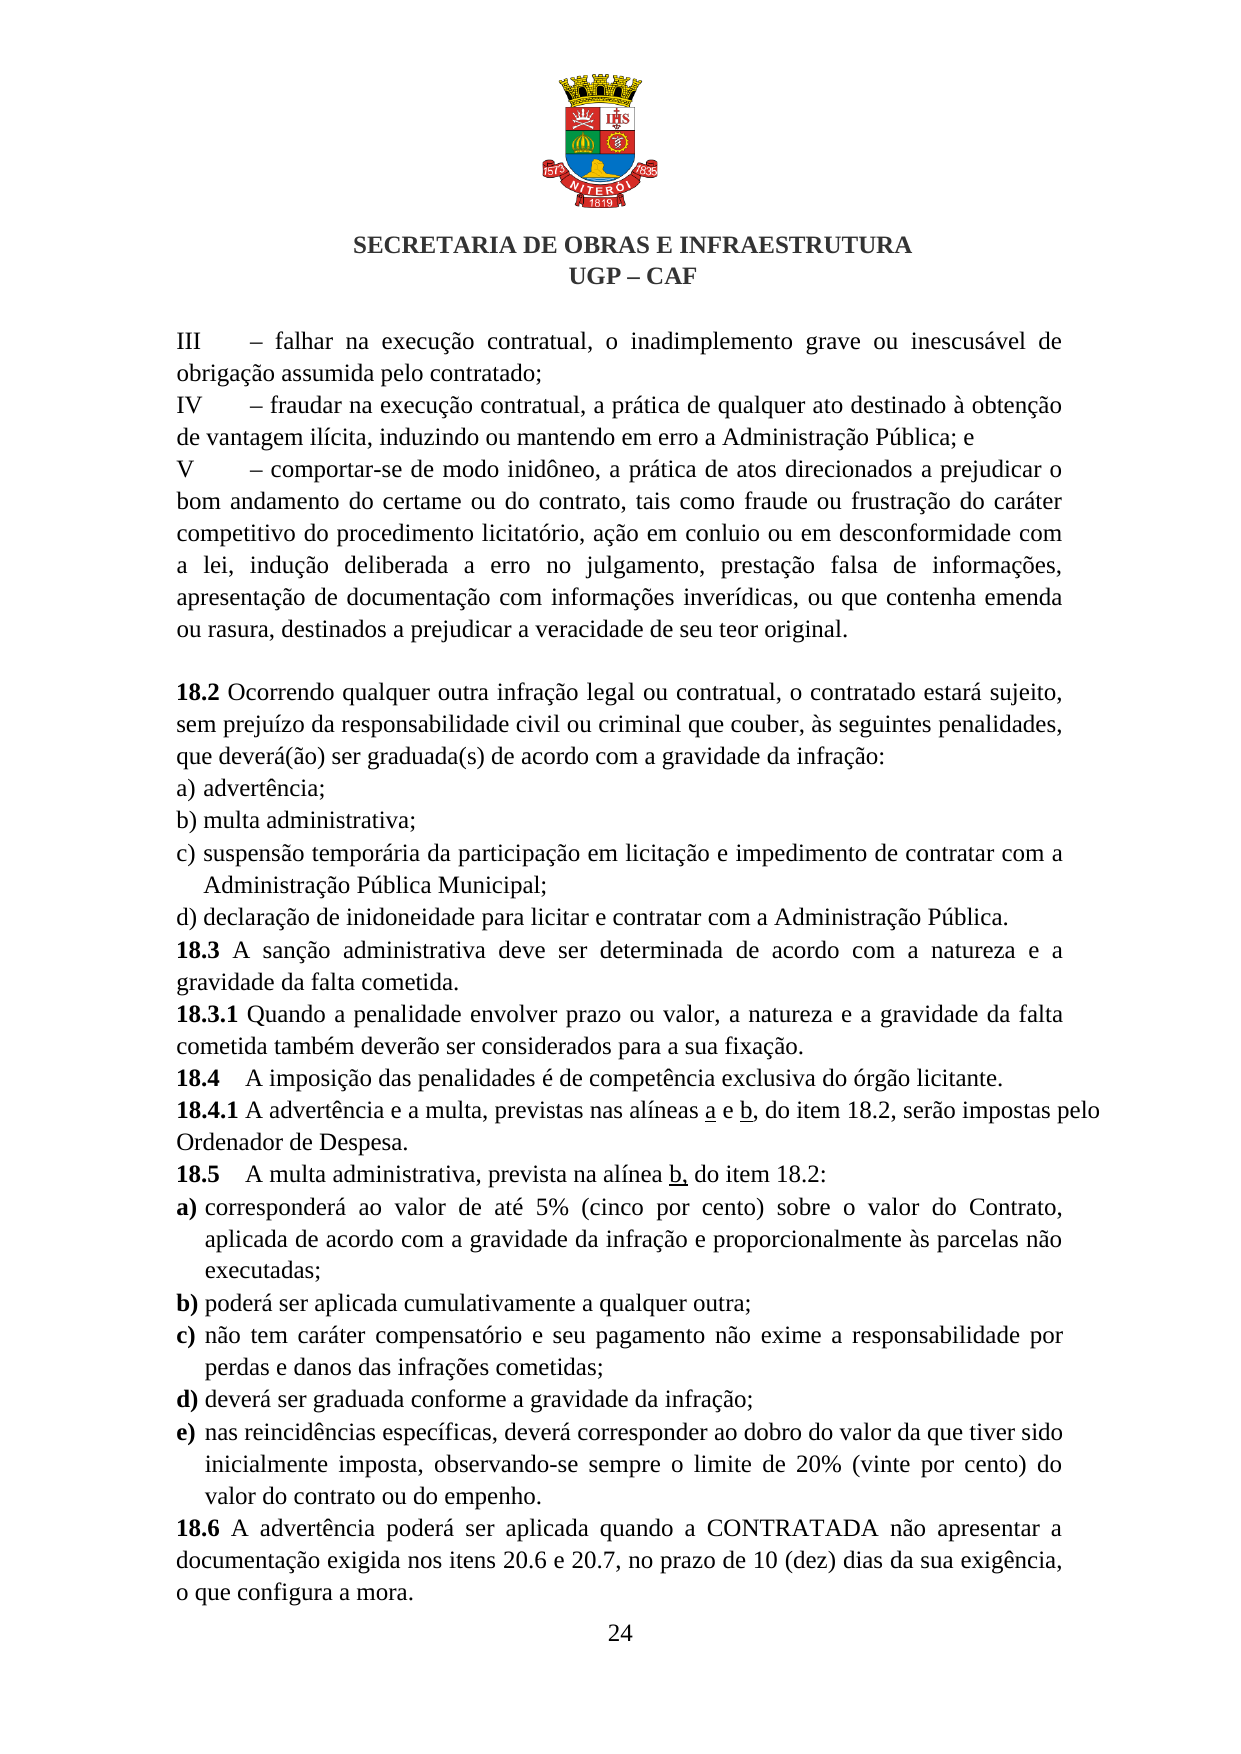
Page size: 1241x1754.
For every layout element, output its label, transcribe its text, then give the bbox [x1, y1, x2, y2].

list – comportar-se de modo inidôneo, a prática de atos direcionados a prejudicar o bom andamento do certame ou do contrato, tais como fraude ou frustração do caráter competitivo do procedimento licitatório, ação em conluio ou em desconformidade com a lei, indução deliberada a erro no julgamento, prestação falsa de informações, apresentação de documentação com informações inverídicas, ou que contenha emenda ou rasura, destinados a prejudicar a veracidade de seu teor original. [176, 454, 1063, 642]
list suspensão temporária da participação em licitação e impedimento de contratar com a Administração Pública Municipal; [176, 838, 1063, 899]
text 18.2 Ocorrendo qualquer outra infração legal ou contratual, o contratado estará sujeito, sem prejuízo da responsabilidade civil ou criminal que couber, às seguintes penalidades, que deverá(ão) ser graduada(s) de acordo com a gravidade da infração: [176, 677, 1063, 769]
list corresponderá ao valor de até 5% (cinco por cento) sobre o valor do Contrato, aplicada de acordo com a gravidade da infração e proporcionalmente às parcelas não executadas; [176, 1192, 1063, 1284]
list multa administrativa; [176, 806, 1063, 834]
text 18.3 A sanção administrativa deve ser determinada de acordo com a natureza e a gravidade da falta cometida. [176, 935, 1063, 995]
text 18.3.1 Quando a penalidade envolver prazo ou valor, a natureza e a gravidade da falta cometida também deverão ser considerados para a sua fixação. [176, 999, 1063, 1059]
list deverá ser graduada conforme a gravidade da infração; [176, 1384, 1063, 1413]
list declaração de inidoneidade para licitar e contratar com a Administração Pública. [176, 902, 1063, 931]
list – falhar na execução contratual, o inadimplemento grave ou inescusável de obrigação assumida pelo contratado; [176, 326, 1063, 386]
list não tem caráter compensatório e seu pagamento não exime a responsabilidade por perdas e danos das infrações cometidas; [176, 1320, 1063, 1381]
text 18.5 A multa administrativa, prevista na alínea b, do item 18.2: [176, 1159, 1163, 1188]
picture [542, 74, 658, 208]
list poderá ser aplicada cumulativamente a qualquer outra; [176, 1288, 1063, 1317]
text 18.4.1 A advertência e a multa, previstas nas alíneas a e b, do item 18.2, serão impostas pelo Ordenador de Despesa. [176, 1096, 1163, 1155]
list nas reincidências específicas, deverá corresponder ao dobro do valor da que tiver sido inicialmente imposta, observando-se sempre o limite de 20% (vinte por cento) do valor do contrato ou do empenho. [176, 1417, 1063, 1509]
text 18.6 A advertência poderá ser aplicada quando a CONTRATADA não apresentar a documentação exigida nos itens 20.6 e 20.7, no prazo de 10 (dez) dias da sua exigência, o que configura a mora. [176, 1513, 1063, 1606]
list – fraudar na execução contratual, a prática de qualquer ato destinado à obtenção de vantagem ilícita, induzindo ou mantendo em erro a Administração Pública; e [176, 390, 1063, 451]
list advertência; [176, 773, 1063, 802]
text 18.4 A imposição das penalidades é de competência exclusiva do órgão licitante. [176, 1063, 1163, 1092]
